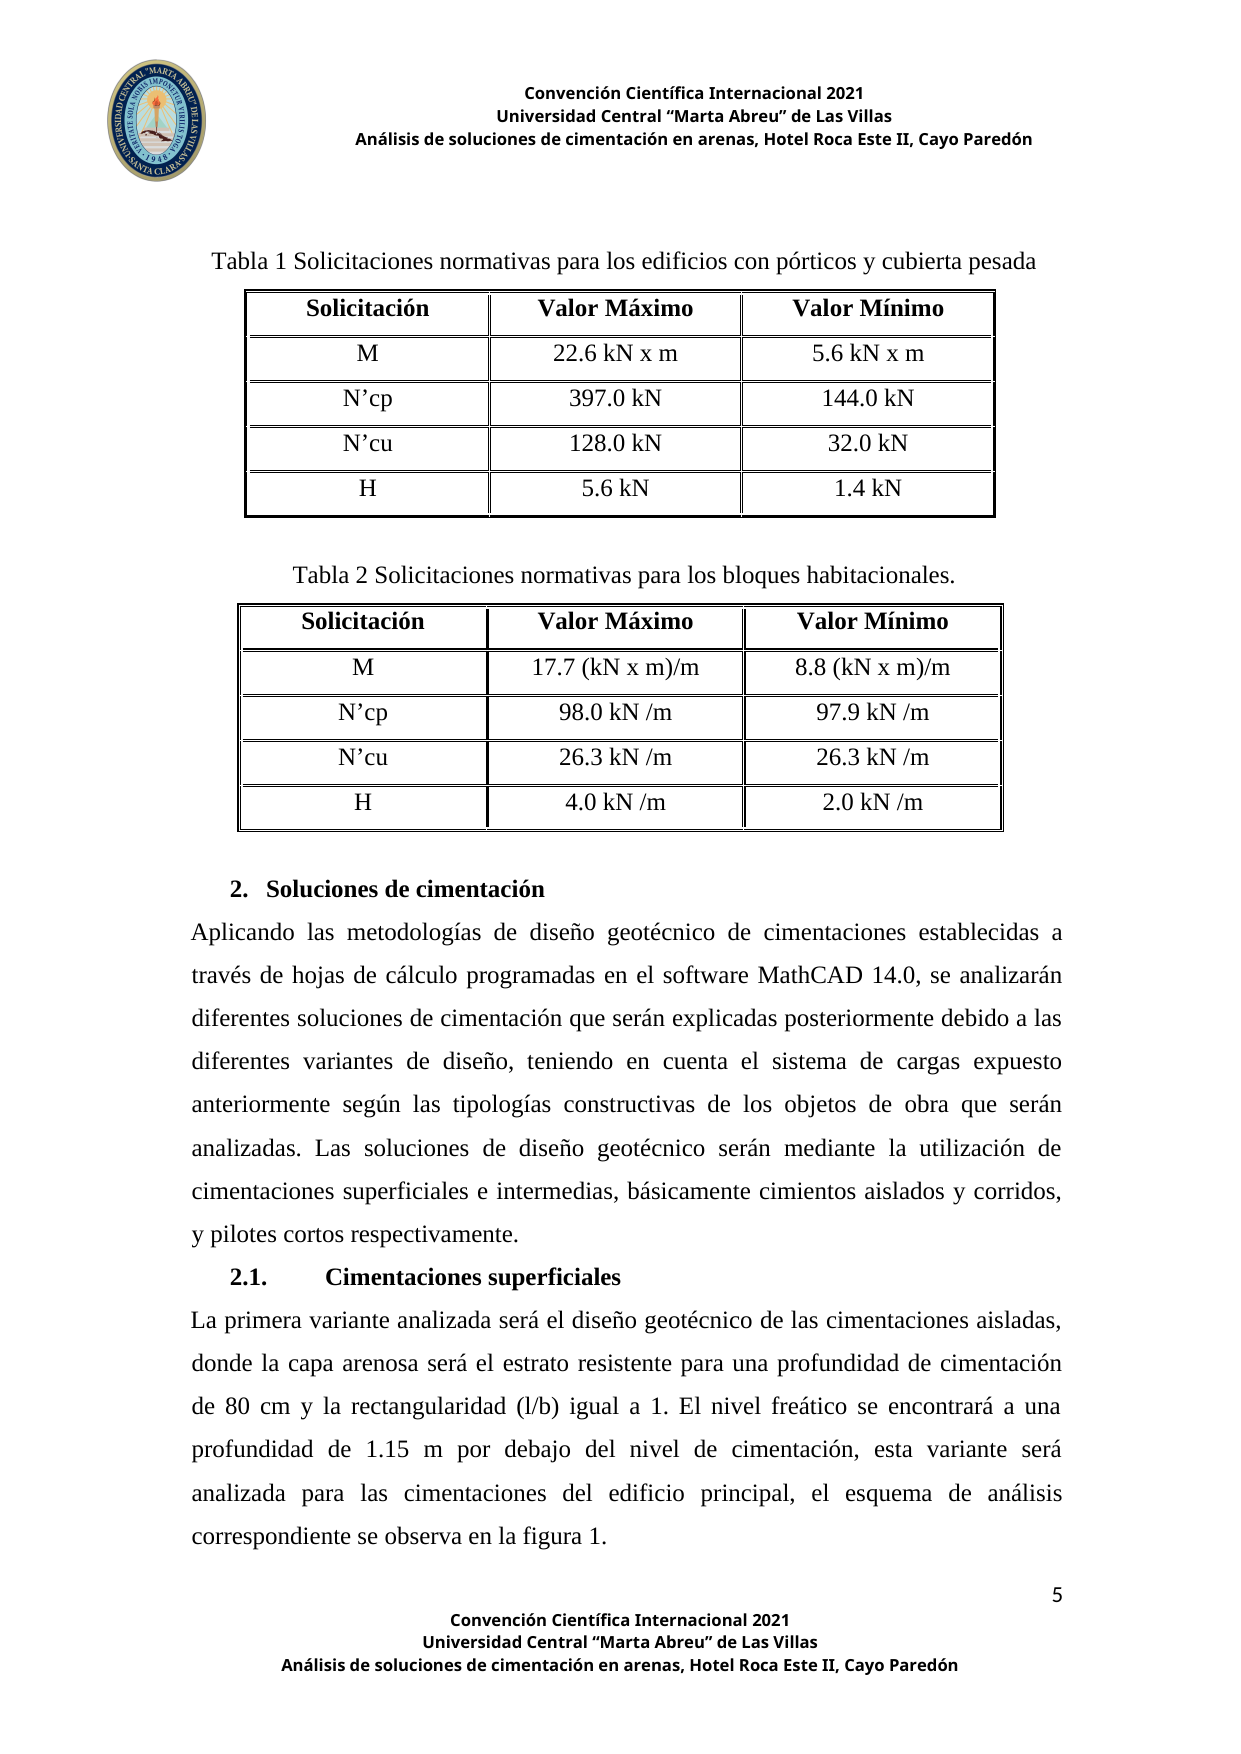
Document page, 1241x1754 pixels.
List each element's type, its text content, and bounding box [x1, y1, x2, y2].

table_cell 397.0 kN [491, 383, 740, 425]
picture [106, 59, 207, 183]
text 2.1. Cimentaciones superficiales [229, 1262, 1064, 1291]
table_cell H [239, 784, 487, 829]
text Tabla 1 Solicitaciones normativas para los edificios con pórticos y cubierta pesada [183, 246, 1064, 275]
table_cell 1.4 kN [741, 470, 994, 515]
table_cell N’cu [246, 425, 489, 470]
table_cell M [247, 335, 488, 379]
table_cell 2.0 kN /m [744, 784, 1002, 829]
table_cell 17.7 (kN x m)/m [489, 652, 742, 693]
table_cell 5.6 kN x m [743, 335, 994, 379]
table_cell 4.0 kN /m [487, 784, 744, 829]
table_cell H [246, 470, 489, 515]
table_cell 128.0 kN [491, 428, 740, 470]
table_cell 8.8 (kN x m)/m [746, 648, 1001, 693]
table_header Solicitación [241, 605, 487, 648]
table_header Valor Máximo [487, 605, 744, 648]
table_header Solicitación [247, 293, 489, 334]
table_header Valor Máximo [490, 293, 741, 334]
table_cell N’cp [241, 694, 486, 738]
table_cell N’cp [247, 380, 488, 425]
table_cell M [241, 648, 486, 693]
table_cell 144.0 kN [743, 380, 994, 425]
table_cell 97.9 kN /m [746, 694, 1001, 738]
table_cell N’cu [241, 739, 486, 784]
table_cell 32.0 kN [741, 425, 994, 470]
table_header Valor Mínimo [741, 293, 993, 334]
table_cell 22.6 kN x m [491, 338, 740, 379]
list Soluciones de cimentación [229, 874, 1064, 903]
table_cell 26.3 kN /m [489, 742, 742, 784]
text Aplicando las metodologías de diseño geotécnico de cimentaciones establecidas a través de hojas de cálculo programadas en el software MathCAD 14.0, se analizarán diferentes soluciones de cimentación que serán explicadas posteriormente debido a las diferentes variantes de diseño, teniendo en cuenta el sistema de cargas expuesto anteriormente según las tipologías constructivas de los objetos de obra que serán analizadas. Las soluciones de diseño geotécnico serán mediante la utilización de cimentaciones superficiales e intermedias, básicamente cimientos aislados y corridos, y pilotes cortos respectivamente. [190, 917, 1063, 1248]
table_header Valor Mínimo [744, 607, 1000, 648]
text Tabla 2 Solicitaciones normativas para los bloques habitacionales. [183, 560, 1064, 589]
table_cell 26.3 kN /m [746, 739, 1001, 784]
text La primera variante analizada será el diseño geotécnico de las cimentaciones aisladas, donde la capa arenosa será el estrato resistente para una profundidad de cimentación de 80 cm y la rectangularidad (l/b) igual a 1. El nivel freático se encontrará a una profundidad de 1.15 m por debajo del nivel de cimentación, esta variante será analizada para las cimentaciones del edificio principal, el esquema de análisis correspondiente se observa en la figura 1. [190, 1305, 1063, 1549]
table_cell 98.0 kN /m [489, 697, 742, 738]
table_cell 5.6 kN [490, 473, 741, 515]
